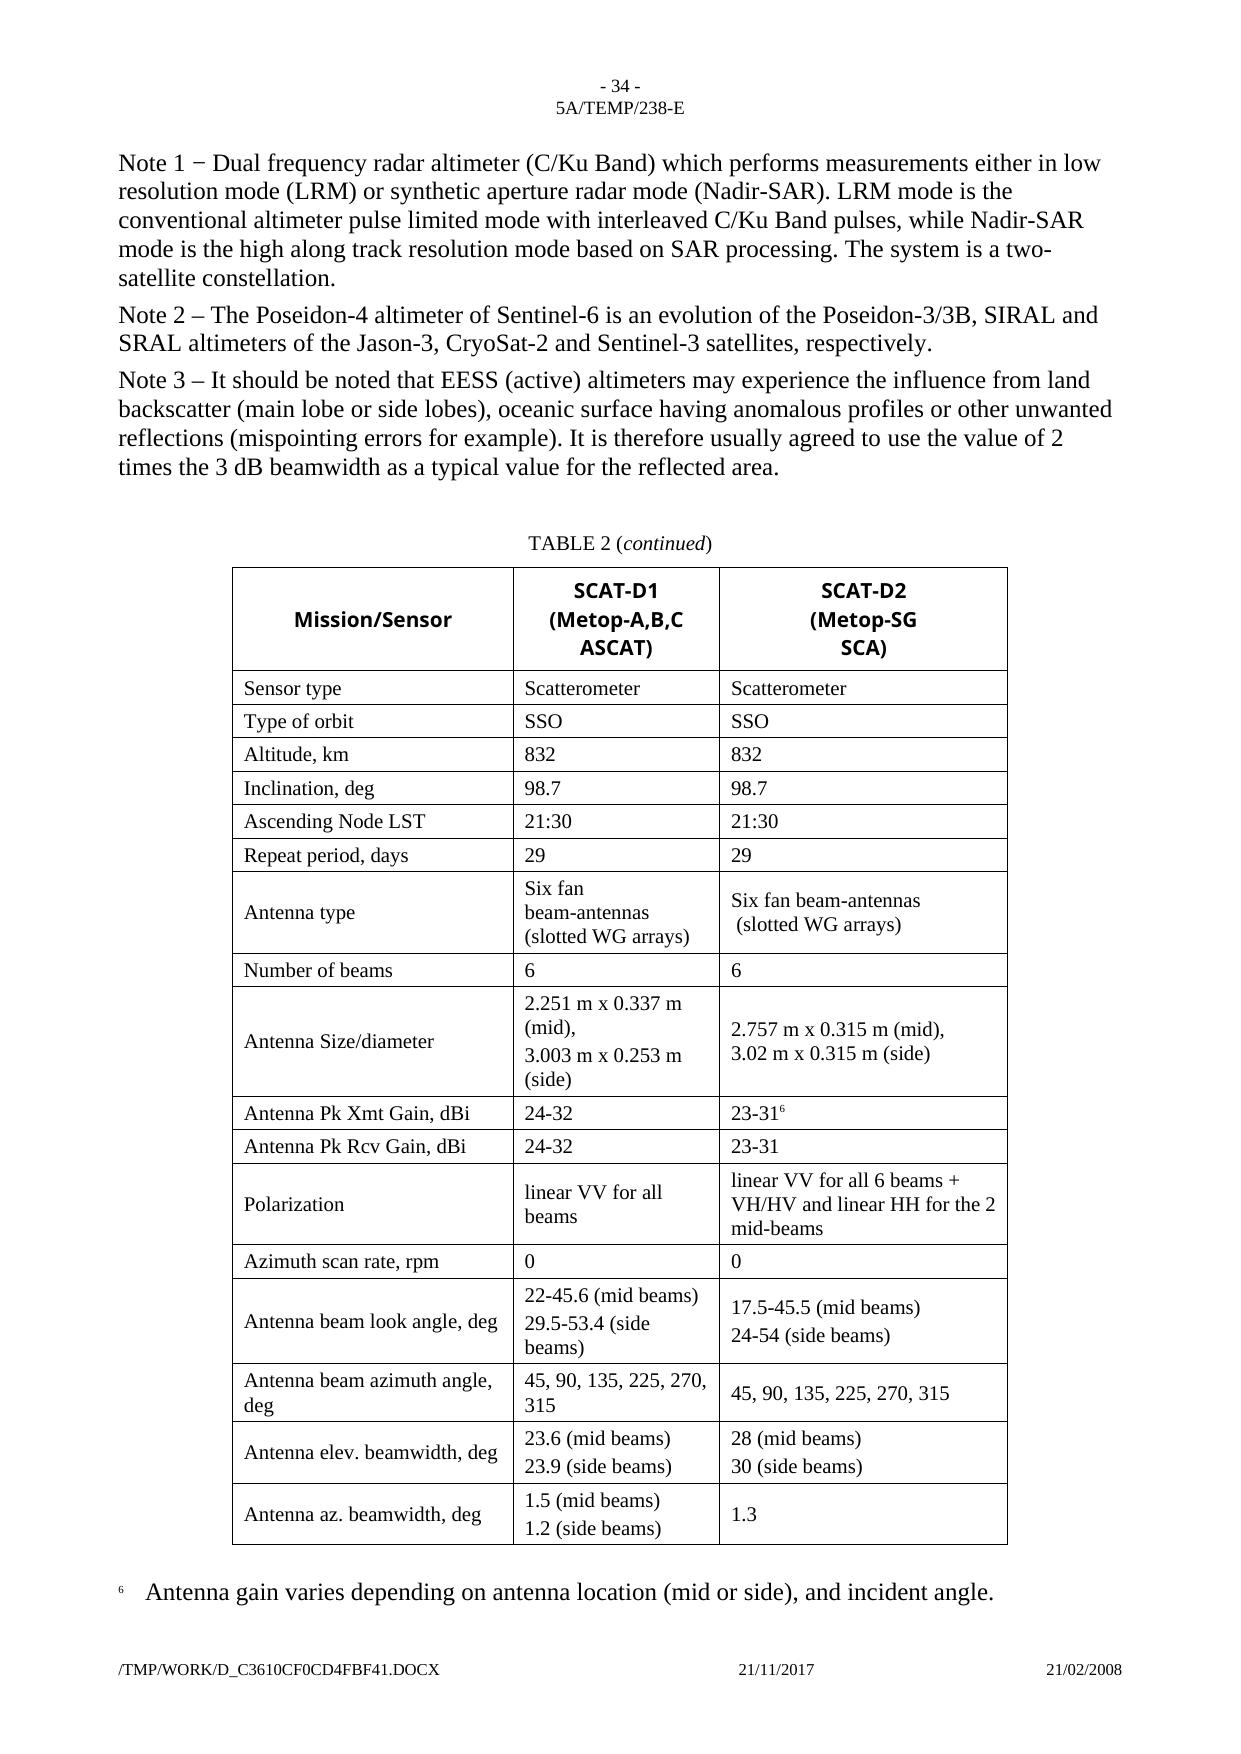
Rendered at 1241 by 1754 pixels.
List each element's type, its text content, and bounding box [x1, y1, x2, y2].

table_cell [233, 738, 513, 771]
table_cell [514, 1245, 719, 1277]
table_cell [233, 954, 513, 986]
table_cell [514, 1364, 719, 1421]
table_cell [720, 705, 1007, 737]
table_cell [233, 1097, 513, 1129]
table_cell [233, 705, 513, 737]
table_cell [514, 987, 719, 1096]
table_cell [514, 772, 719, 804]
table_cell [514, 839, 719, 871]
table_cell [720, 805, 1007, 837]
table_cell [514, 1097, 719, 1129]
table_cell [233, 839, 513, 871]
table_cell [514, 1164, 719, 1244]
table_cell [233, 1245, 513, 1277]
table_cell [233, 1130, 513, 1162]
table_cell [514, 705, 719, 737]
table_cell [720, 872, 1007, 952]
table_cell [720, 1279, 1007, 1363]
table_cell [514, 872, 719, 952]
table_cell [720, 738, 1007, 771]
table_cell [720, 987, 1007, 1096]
text Note 2 – The Poseidon-4 altimeter of Sentinel-6 is an evolution of the Poseidon-3/3B, SIRAL and SRAL altimeters of the Jason-3, CryoSat-2 and Sentinel-3 satellites, respectively. [118, 300, 1122, 357]
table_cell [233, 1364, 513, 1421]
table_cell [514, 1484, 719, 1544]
text Note 1 − Dual frequency radar altimeter (C/Ku Band) which performs measurements either in low resolution mode (LRM) or synthetic aperture radar mode (Nadir-SAR). LRM mode is the conventional altimeter pulse limited mode with interleaved C/Ku Band pulses, while Nadir-SAR mode is the high along track resolution mode based on SAR processing. The system is a two-satellite constellation. [118, 148, 1122, 291]
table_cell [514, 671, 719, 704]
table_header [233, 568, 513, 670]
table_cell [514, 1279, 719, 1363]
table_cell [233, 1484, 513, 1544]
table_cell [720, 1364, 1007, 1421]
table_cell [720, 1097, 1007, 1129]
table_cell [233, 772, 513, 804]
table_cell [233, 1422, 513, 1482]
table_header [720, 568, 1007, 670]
text Note 3 – It should be noted that EESS (active) altimeters may experience the influence from land backscatter (main lobe or side lobes), oceanic surface having anomalous profiles or other unwanted reflections (mispointing errors for example). It is therefore usually agreed to use the value of 2 times the 3 dB beamwidth as a typical value for the reflected area. [118, 366, 1122, 481]
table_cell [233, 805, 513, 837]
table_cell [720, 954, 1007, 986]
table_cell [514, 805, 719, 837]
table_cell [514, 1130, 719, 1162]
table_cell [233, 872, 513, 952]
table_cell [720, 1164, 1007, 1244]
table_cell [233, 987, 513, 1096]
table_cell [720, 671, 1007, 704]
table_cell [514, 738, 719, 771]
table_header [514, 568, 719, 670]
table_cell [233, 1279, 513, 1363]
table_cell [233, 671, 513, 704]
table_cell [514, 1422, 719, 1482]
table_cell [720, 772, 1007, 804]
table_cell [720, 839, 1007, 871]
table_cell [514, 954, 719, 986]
text Table 2 (continued) [118, 531, 1122, 555]
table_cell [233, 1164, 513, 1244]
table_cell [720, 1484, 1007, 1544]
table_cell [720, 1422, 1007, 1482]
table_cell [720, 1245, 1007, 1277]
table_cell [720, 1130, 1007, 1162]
